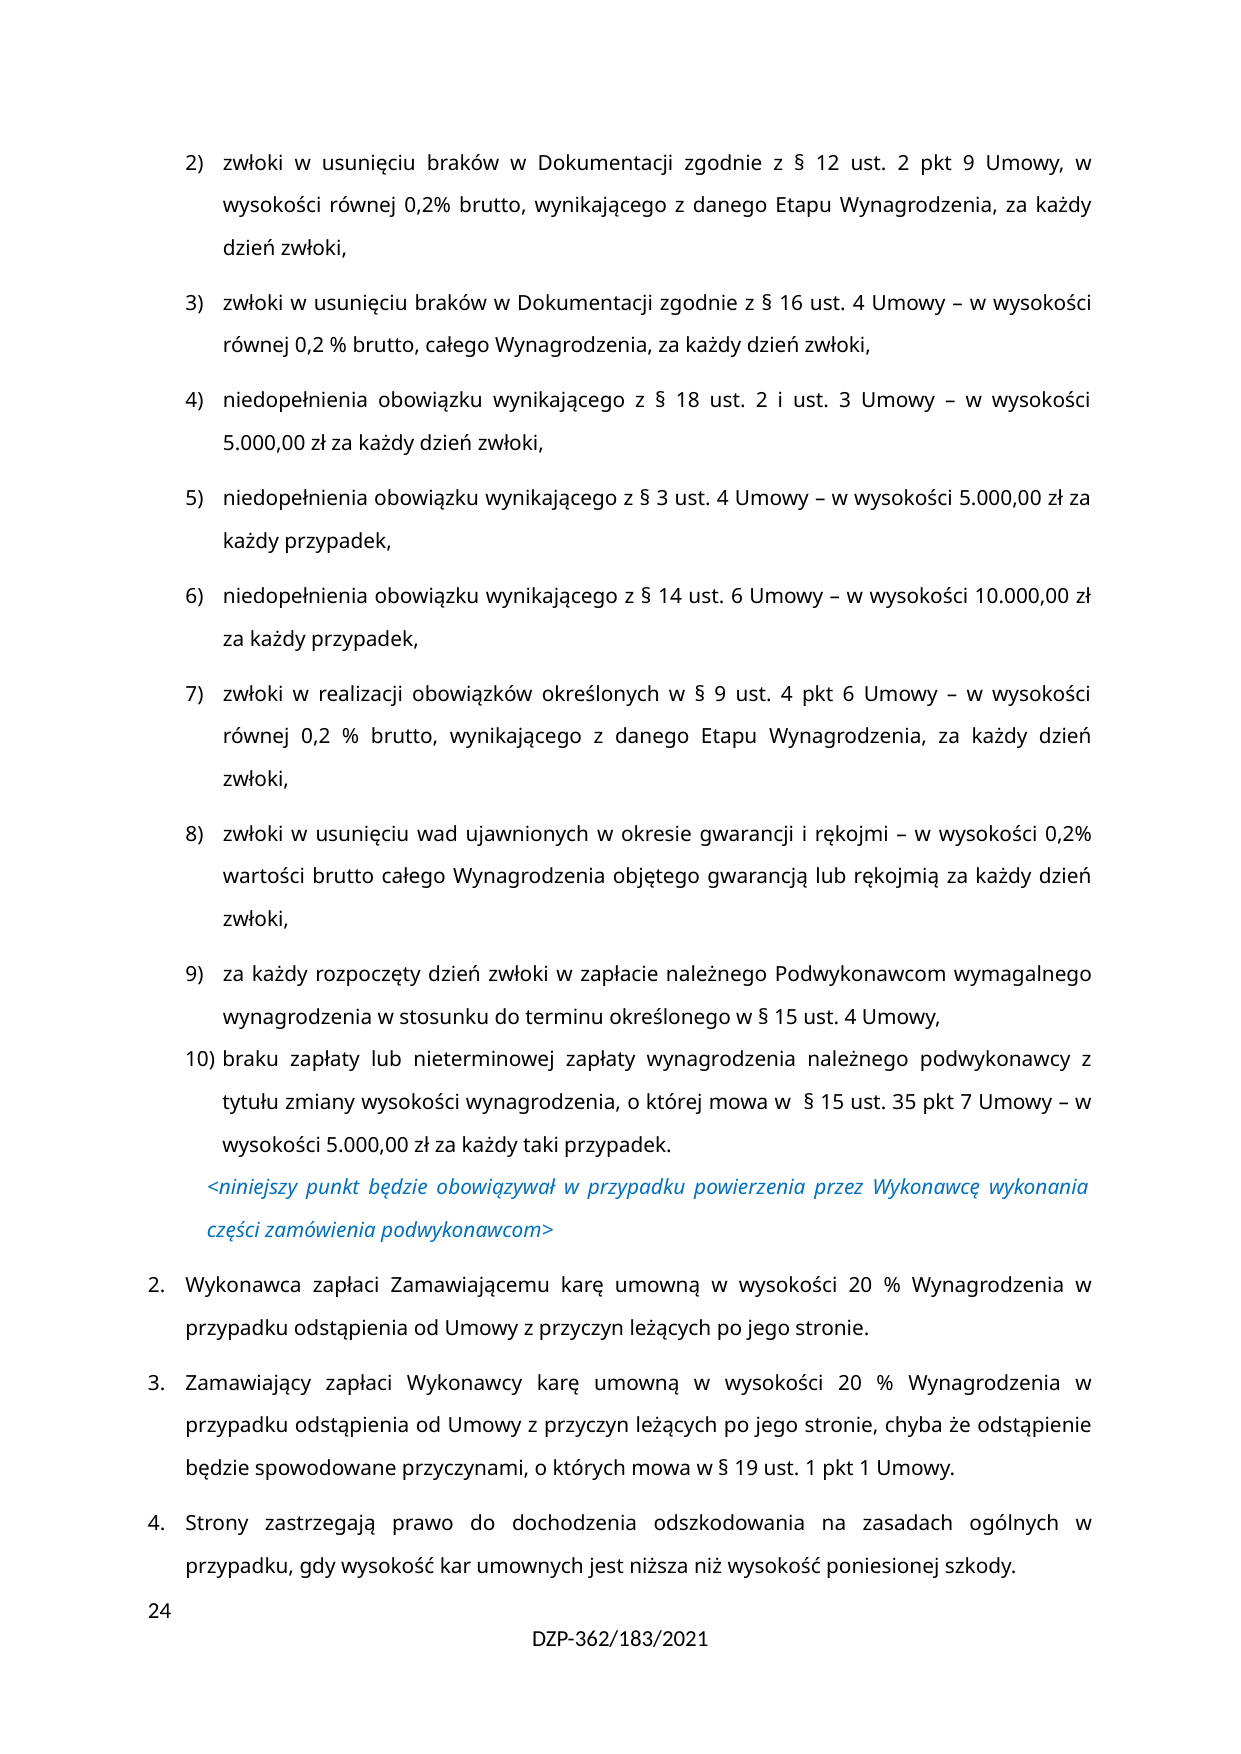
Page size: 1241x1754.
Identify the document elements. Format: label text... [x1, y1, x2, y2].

list za każdy rozpoczęty dzień zwłoki w zapłacie należnego Podwykonawcom wymagalnego wynagrodzenia w stosunku do terminu określonego w § 15 ust. 4 Umowy, [185, 959, 1093, 1030]
list zwłoki w usunięciu braków w Dokumentacji zgodnie z § 16 ust. 4 Umowy – w wysokości równej 0,2 % brutto, całego Wynagrodzenia, za każdy dzień zwłoki, [185, 288, 1093, 359]
list Zamawiający zapłaci Wykonawcy karę umowną w wysokości 20 % Wynagrodzenia w przypadku odstąpienia od Umowy z przyczyn leżących po jego stronie, chyba że odstąpienie będzie spowodowane przyczynami, o których mowa w § 19 ust. 1 pkt 1 Umowy. [148, 1368, 1093, 1481]
list Strony zastrzegają prawo do dochodzenia odszkodowania na zasadach ogólnych w przypadku, gdy wysokość kar umownych jest niższa niż wysokość poniesionej szkody. [148, 1508, 1093, 1579]
list Wykonawca zapłaci Zamawiającemu karę umowną w wysokości 20 % Wynagrodzenia w przypadku odstąpienia od Umowy z przyczyn leżących po jego stronie. [148, 1270, 1093, 1341]
list niedopełnienia obowiązku wynikającego z § 3 ust. 4 Umowy – w wysokości 5.000,00 zł za każdy przypadek, [185, 483, 1093, 554]
list braku zapłaty lub nieterminowej zapłaty wynagrodzenia należnego podwykonawcy z tytułu zmiany wysokości wynagrodzenia, o której mowa w § 15 ust. 35 pkt 7 Umowy – w wysokości 5.000,00 zł za każdy taki przypadek. [185, 1044, 1093, 1158]
list niedopełnienia obowiązku wynikającego z § 14 ust. 6 Umowy – w wysokości 10.000,00 zł za każdy przypadek, [185, 581, 1093, 652]
list niedopełnienia obowiązku wynikającego z § 18 ust. 2 i ust. 3 Umowy – w wysokości 5.000,00 zł za każdy dzień zwłoki, [185, 386, 1093, 457]
list zwłoki w usunięciu wad ujawnionych w okresie gwarancji i rękojmi – w wysokości 0,2% wartości brutto całego Wynagrodzenia objętego gwarancją lub rękojmią za każdy dzień zwłoki, [185, 819, 1093, 933]
list zwłoki w realizacji obowiązków określonych w § 9 ust. 4 pkt 6 Umowy – w wysokości równej 0,2 % brutto, wynikającego z danego Etapu Wynagrodzenia, za każdy dzień zwłoki, [185, 679, 1093, 792]
text <niniejszy punkt będzie obowiązywał w przypadku powierzenia przez Wykonawcę wykonania części zamówienia podwykonawcom> [207, 1172, 1093, 1243]
list zwłoki w usunięciu braków w Dokumentacji zgodnie z § 12 ust. 2 pkt 9 Umowy, w wysokości równej 0,2% brutto, wynikającego z danego Etapu Wynagrodzenia, za każdy dzień zwłoki, [185, 148, 1093, 261]
